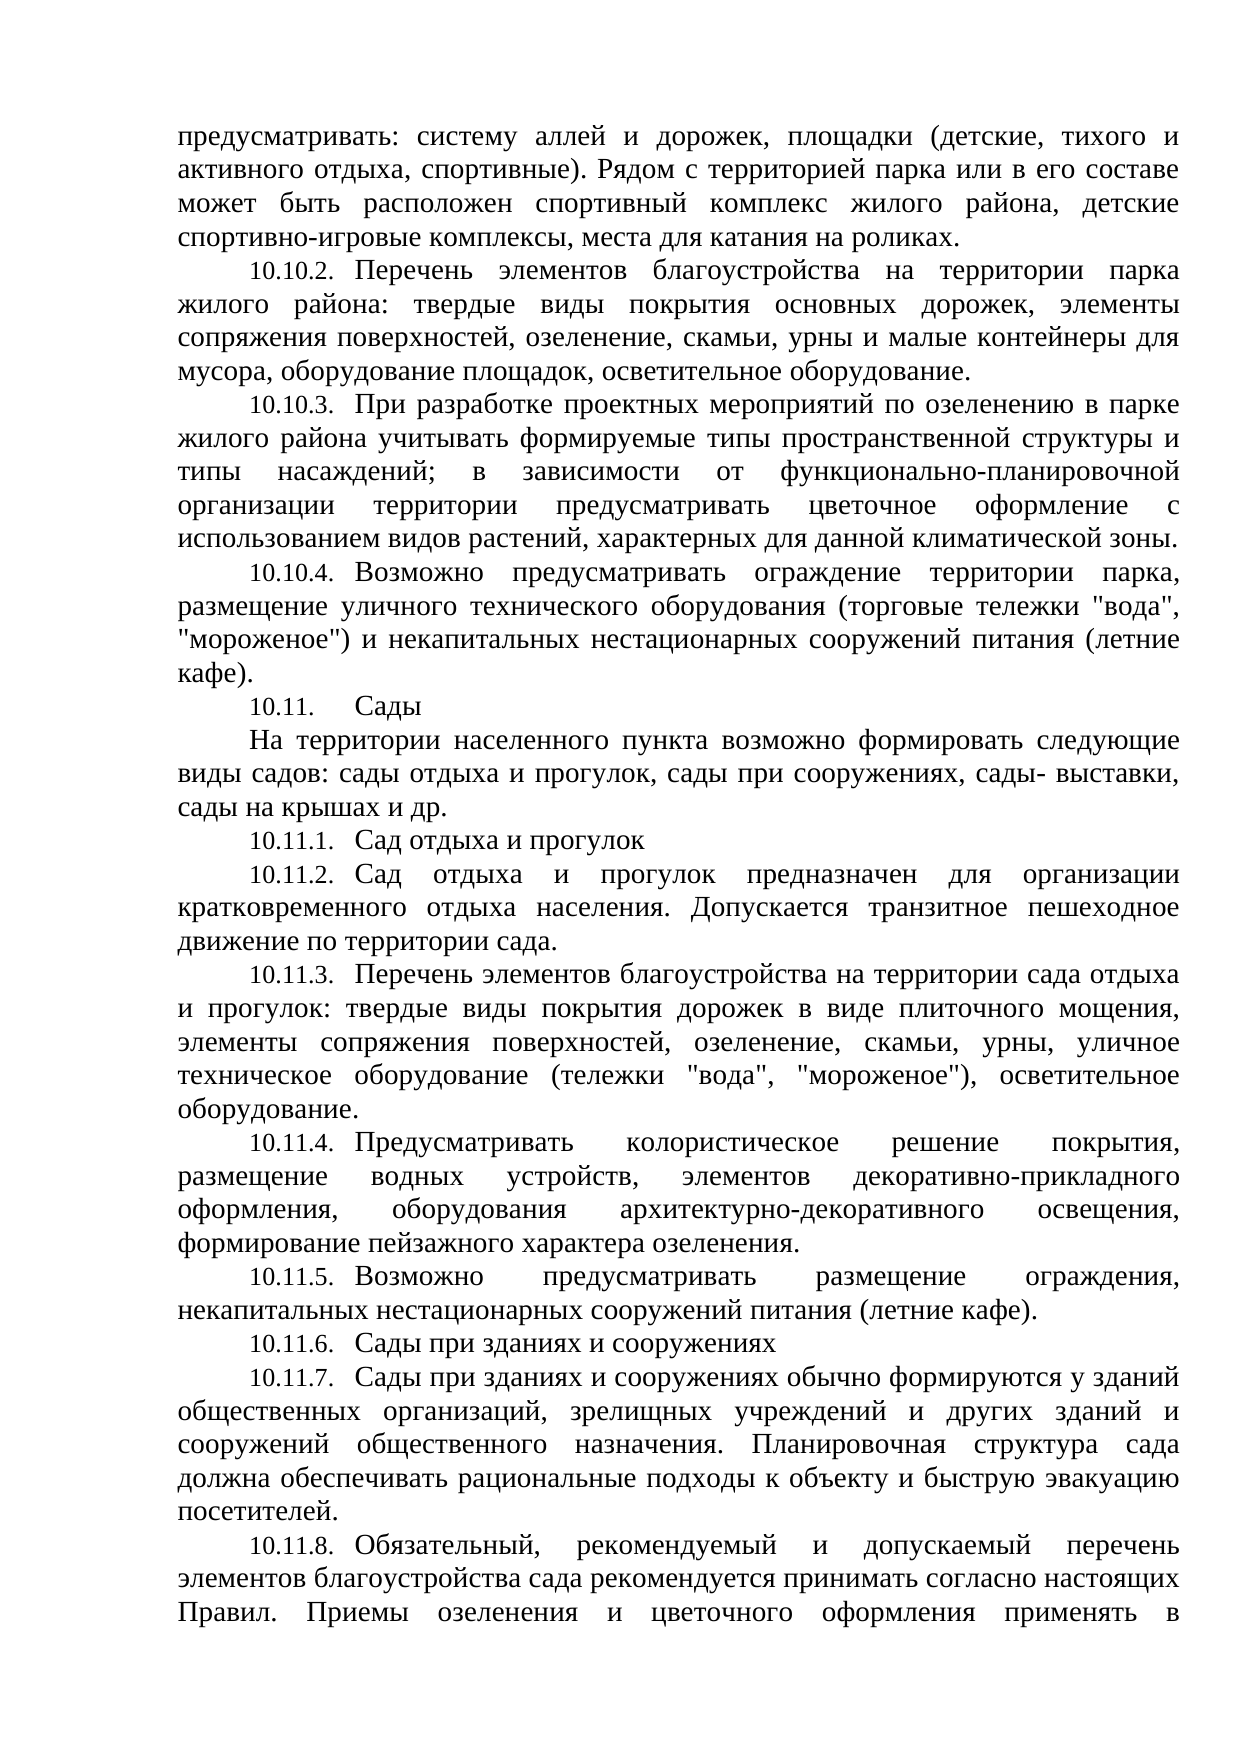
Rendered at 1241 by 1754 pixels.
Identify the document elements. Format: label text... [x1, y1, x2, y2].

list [177, 118, 1181, 252]
list Сады при зданиях и сооружениях [177, 1326, 1181, 1359]
list Возможно предусматривать ограждение территории парка, размещение уличного технического оборудования (торговые тележки "вода", "мороженое") и некапитальных нестационарных сооружений питания (летние кафе). [177, 554, 1181, 688]
list Сад отдыха и прогулок предназначен для организации кратковременного отдыха населения. Допускается транзитное пешеходное движение по территории сада. [177, 856, 1181, 957]
list Сады [177, 688, 1181, 722]
list Предусматривать колористическое решение покрытия, размещение водных устройств, элементов декоративно-прикладного оформления, оборудования архитектурно-декоративного освещения, формирование пейзажного характера озеленения. [177, 1124, 1181, 1258]
list Перечень элементов благоустройства на территории парка жилого района: твердые виды покрытия основных дорожек, элементы сопряжения поверхностей, озеленение, скамьи, урны и малые контейнеры для мусора, оборудование площадок, осветительное оборудование. [177, 252, 1181, 386]
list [177, 1527, 1181, 1627]
list Сады при зданиях и сооружениях обычно формируются у зданий общественных организаций, зрелищных учреждений и других зданий и сооружений общественного назначения. Планировочная структура сада должна обеспечивать рациональные подходы к объекту и быструю эвакуацию посетителей. [177, 1359, 1181, 1527]
list При разработке проектных мероприятий по озеленению в парке жилого района учитывать формируемые типы пространственной структуры и типы насаждений; в зависимости от функционально-планировочной организации территории предусматривать цветочное оформление с использованием видов растений, характерных для данной климатической зоны. [177, 386, 1181, 554]
list Возможно предусматривать размещение ограждения, некапитальных нестационарных сооружений питания (летние кафе). [177, 1258, 1181, 1326]
text На территории населенного пункта возможно формировать следующие виды садов: сады отдыха и прогулок, сады при сооружениях, сады- выставки, сады на крышах и др. [177, 722, 1181, 822]
list Сад отдыха и прогулок [177, 822, 1181, 856]
list Перечень элементов благоустройства на территории сада отдыха и прогулок: твердые виды покрытия дорожек в виде плиточного мощения, элементы сопряжения поверхностей, озеленение, скамьи, урны, уличное техническое оборудование (тележки "вода", "мороженое"), осветительное оборудование. [177, 957, 1181, 1124]
